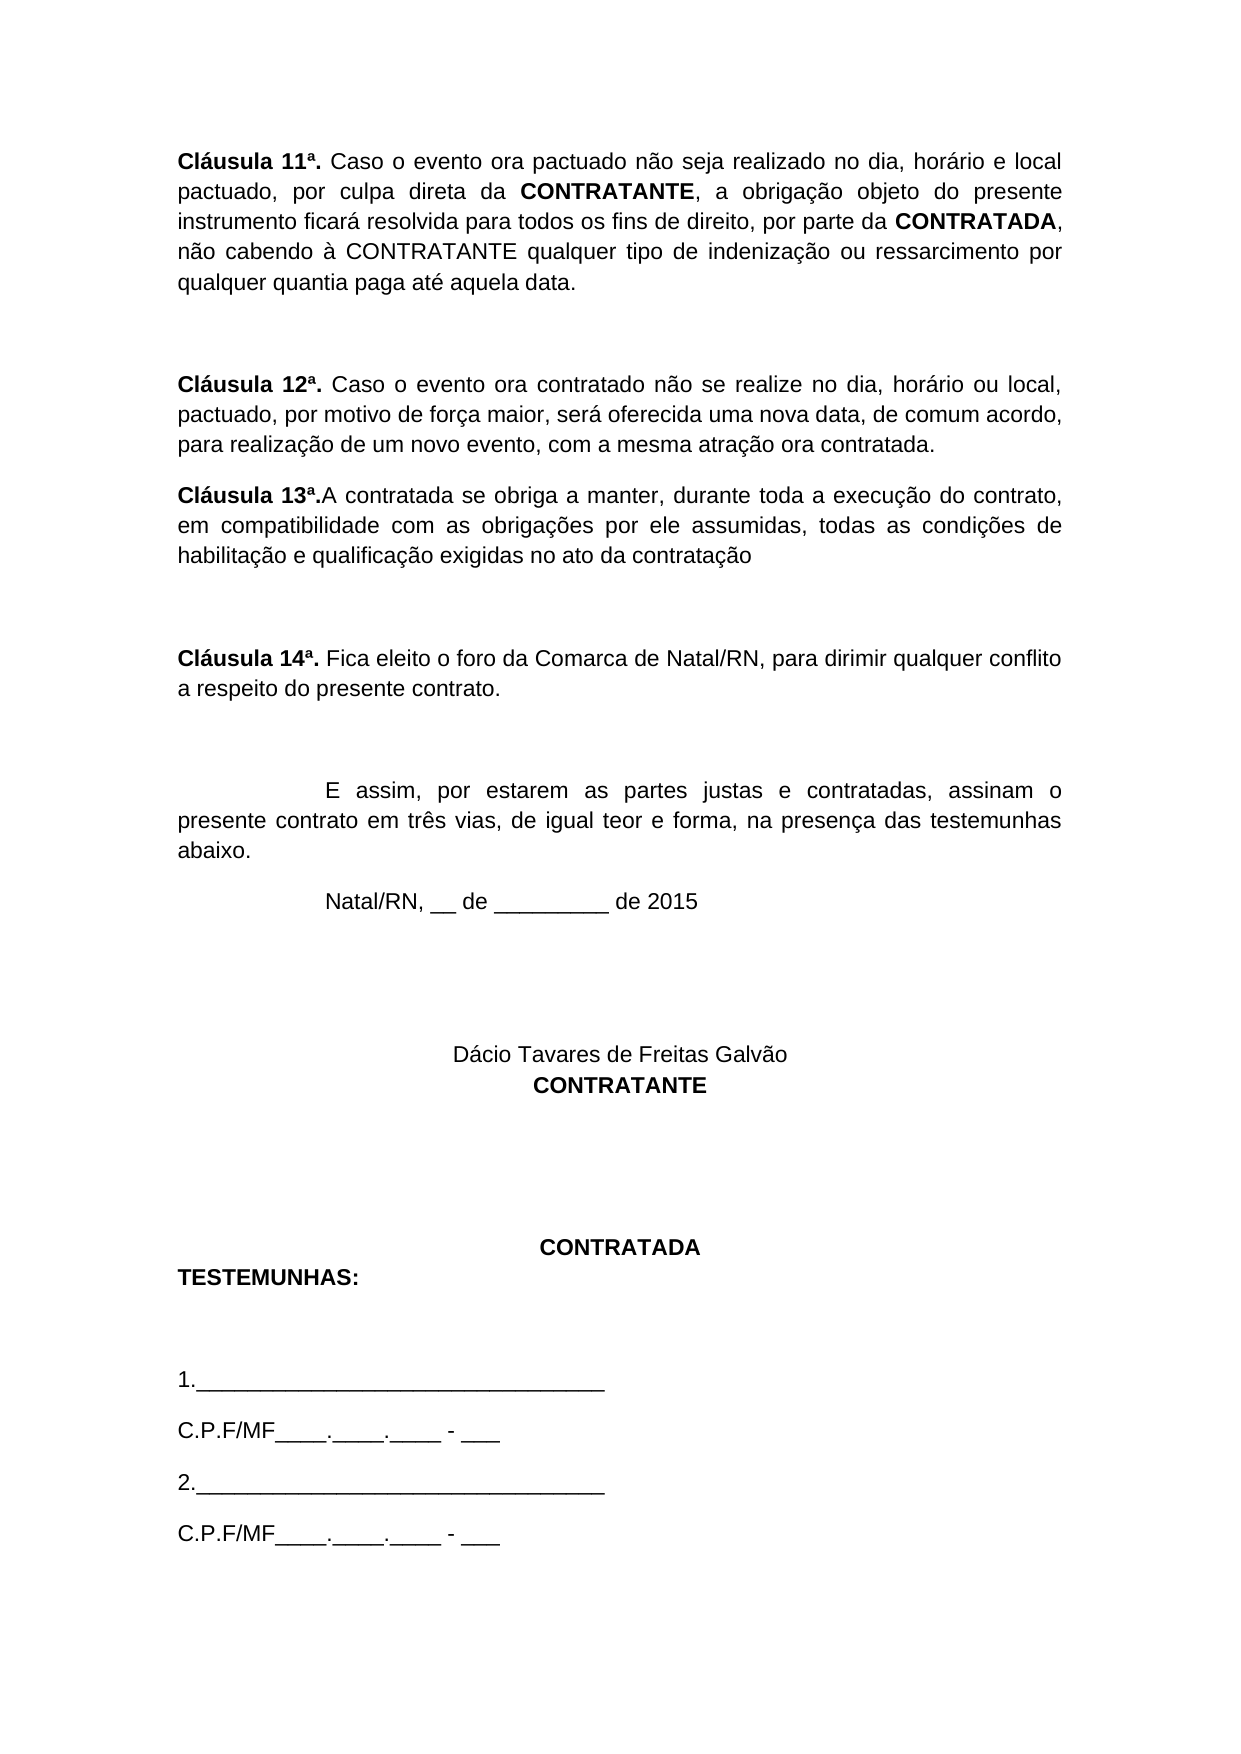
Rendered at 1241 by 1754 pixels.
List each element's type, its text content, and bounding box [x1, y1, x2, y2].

text CONTRATANTE [177, 1072, 1063, 1098]
text Natal/RN, __ de _________ de 2015 [251, 888, 1063, 914]
text Cláusula 13ª.A contratada se obriga a manter, durante toda a execução do contrato, em compatibilidade com as obrigações por ele assumidas, todas as condições de habilitação e qualificação exigidas no ato da contratação [177, 482, 1063, 569]
text TESTEMUNHAS: [177, 1264, 1063, 1291]
text Cláusula 11ª. Caso o evento ora pactuado não seja realizado no dia, horário e local pactuado, por culpa direta da CONTRATANTE, a obrigação objeto do presente instrumento ficará resolvida para todos os fins de direito, por parte da CONTRATADA, não cabendo à CONTRATANTE qualquer tipo de indenização ou ressarcimento por qualquer quantia paga até aquela data. [177, 148, 1063, 295]
text Cláusula 14ª. Fica eleito o foro da Comarca de Natal/RN, para dirimir qualquer conflito a respeito do presente contrato. [177, 644, 1063, 701]
text Dácio Tavares de Freitas Galvão [177, 1041, 1063, 1068]
text 1.________________________________ [177, 1366, 1063, 1393]
text C.P.F/MF____.____.____ - ___ [177, 1417, 1063, 1444]
text E assim, por estarem as partes justas e contratadas, assinam o presente contrato em três vias, de igual teor e forma, na presença das testemunhas abaixo. [177, 777, 1063, 863]
text CONTRATADA [177, 1234, 1063, 1260]
text C.P.F/MF____.____.____ - ___ [177, 1519, 1063, 1546]
text Cláusula 12ª. Caso o evento ora contratado não se realize no dia, horário ou local, pactuado, por motivo de força maior, será oferecida uma nova data, de comum acordo, para realização de um novo evento, com a mesma atração ora contratada. [177, 371, 1063, 457]
text 2.________________________________ [177, 1468, 1063, 1495]
